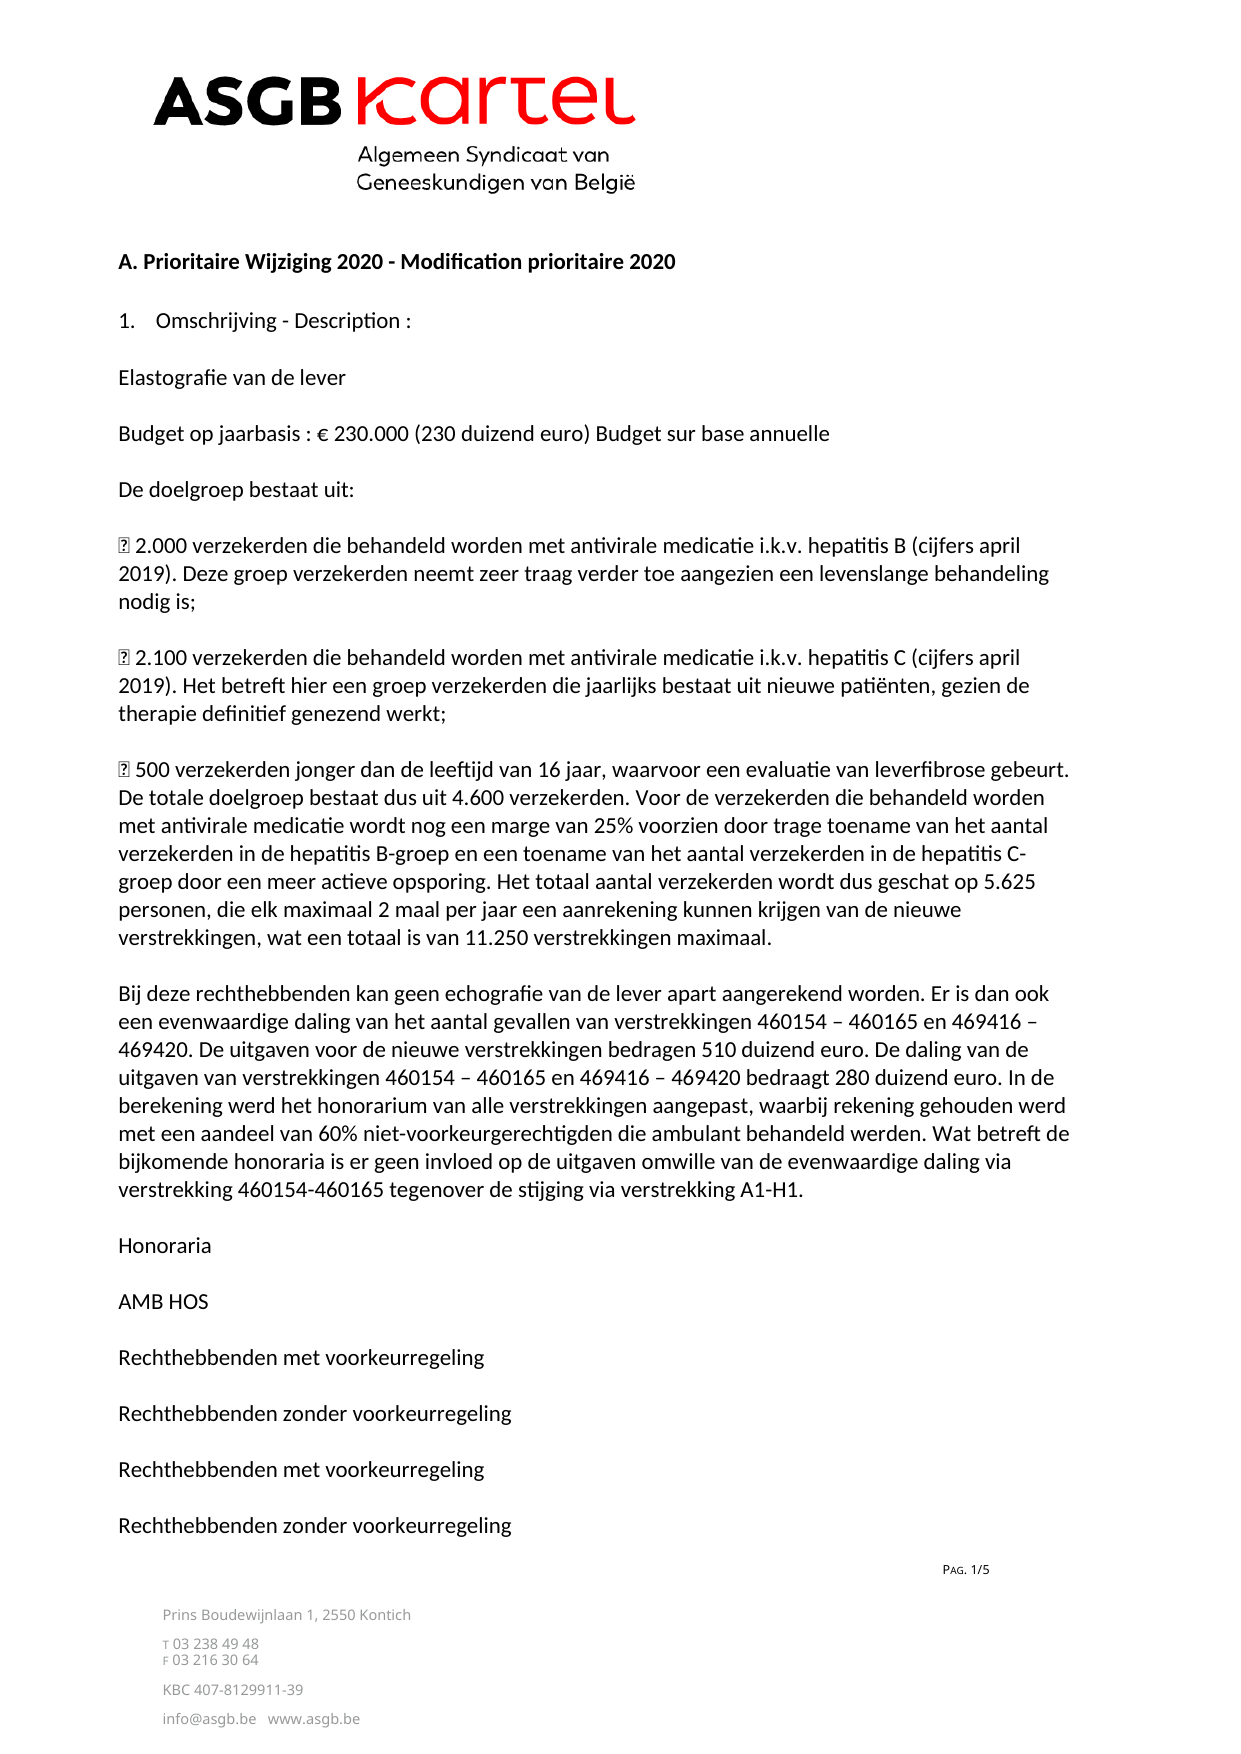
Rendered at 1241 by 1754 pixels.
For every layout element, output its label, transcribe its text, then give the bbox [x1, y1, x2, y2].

text  500 verzekerden jonger dan de leeftijd van 16 jaar, waarvoor een evaluatie van leverfibrose gebeurt. [118, 755, 1075, 783]
list Omschrijving - Description : [118, 307, 1075, 335]
text Rechthebbenden met voorkeurregeling [118, 1343, 1075, 1371]
text De doelgroep bestaat uit: [118, 475, 1075, 503]
text A. Prioritaire Wijziging 2020 - Modification prioritaire 2020 [118, 247, 1075, 275]
text Rechthebbenden zonder voorkeurregeling [118, 1399, 1075, 1427]
text Budget op jaarbasis : € 230.000 (230 duizend euro) Budget sur base annuelle [118, 419, 1075, 447]
text Rechthebbenden zonder voorkeurregeling [118, 1512, 1075, 1539]
text Bij deze rechthebbenden kan geen echografie van de lever apart aangerekend worden. Er is dan ook een evenwaardige daling van het aantal gevallen van verstrekkingen 460154 – 460165 en 469416 – 469420. De uitgaven voor de nieuwe verstrekkingen bedragen 510 duizend euro. De daling van de uitgaven van verstrekkingen 460154 – 460165 en 469416 – 469420 bedraagt 280 duizend euro. In de berekening werd het honorarium van alle verstrekkingen aangepast, waarbij rekening gehouden werd met een aandeel van 60% niet-voorkeurgerechtigden die ambulant behandeld werden. Wat betreft de bijkomende honoraria is er geen invloed op de uitgaven omwille van de evenwaardige daling via verstrekking 460154-460165 tegenover de stijging via verstrekking A1-H1. [118, 979, 1075, 1203]
text  2.000 verzekerden die behandeld worden met antivirale medicatie i.k.v. hepatitis B (cijfers april 2019). Deze groep verzekerden neemt zeer traag verder toe aangezien een levenslange behandeling nodig is; [118, 531, 1075, 615]
text AMB HOS [118, 1287, 1075, 1315]
text Honoraria [118, 1231, 1075, 1259]
text  2.100 verzekerden die behandeld worden met antivirale medicatie i.k.v. hepatitis C (cijfers april 2019). Het betreft hier een groep verzekerden die jaarlijks bestaat uit nieuwe patiënten, gezien de therapie definitief genezend werkt; [118, 643, 1075, 727]
picture [103, 29, 685, 235]
text Elastografie van de lever [118, 363, 1075, 391]
text De totale doelgroep bestaat dus uit 4.600 verzekerden. Voor de verzekerden die behandeld worden met antivirale medicatie wordt nog een marge van 25% voorzien door trage toename van het aantal verzekerden in de hepatitis B-groep en een toename van het aantal verzekerden in de hepatitis C-groep door een meer actieve opsporing. Het totaal aantal verzekerden wordt dus geschat op 5.625 personen, die elk maximaal 2 maal per jaar een aanrekening kunnen krijgen van de nieuwe verstrekkingen, wat een totaal is van 11.250 verstrekkingen maximaal. [118, 783, 1075, 951]
text Rechthebbenden met voorkeurregeling [118, 1456, 1075, 1483]
